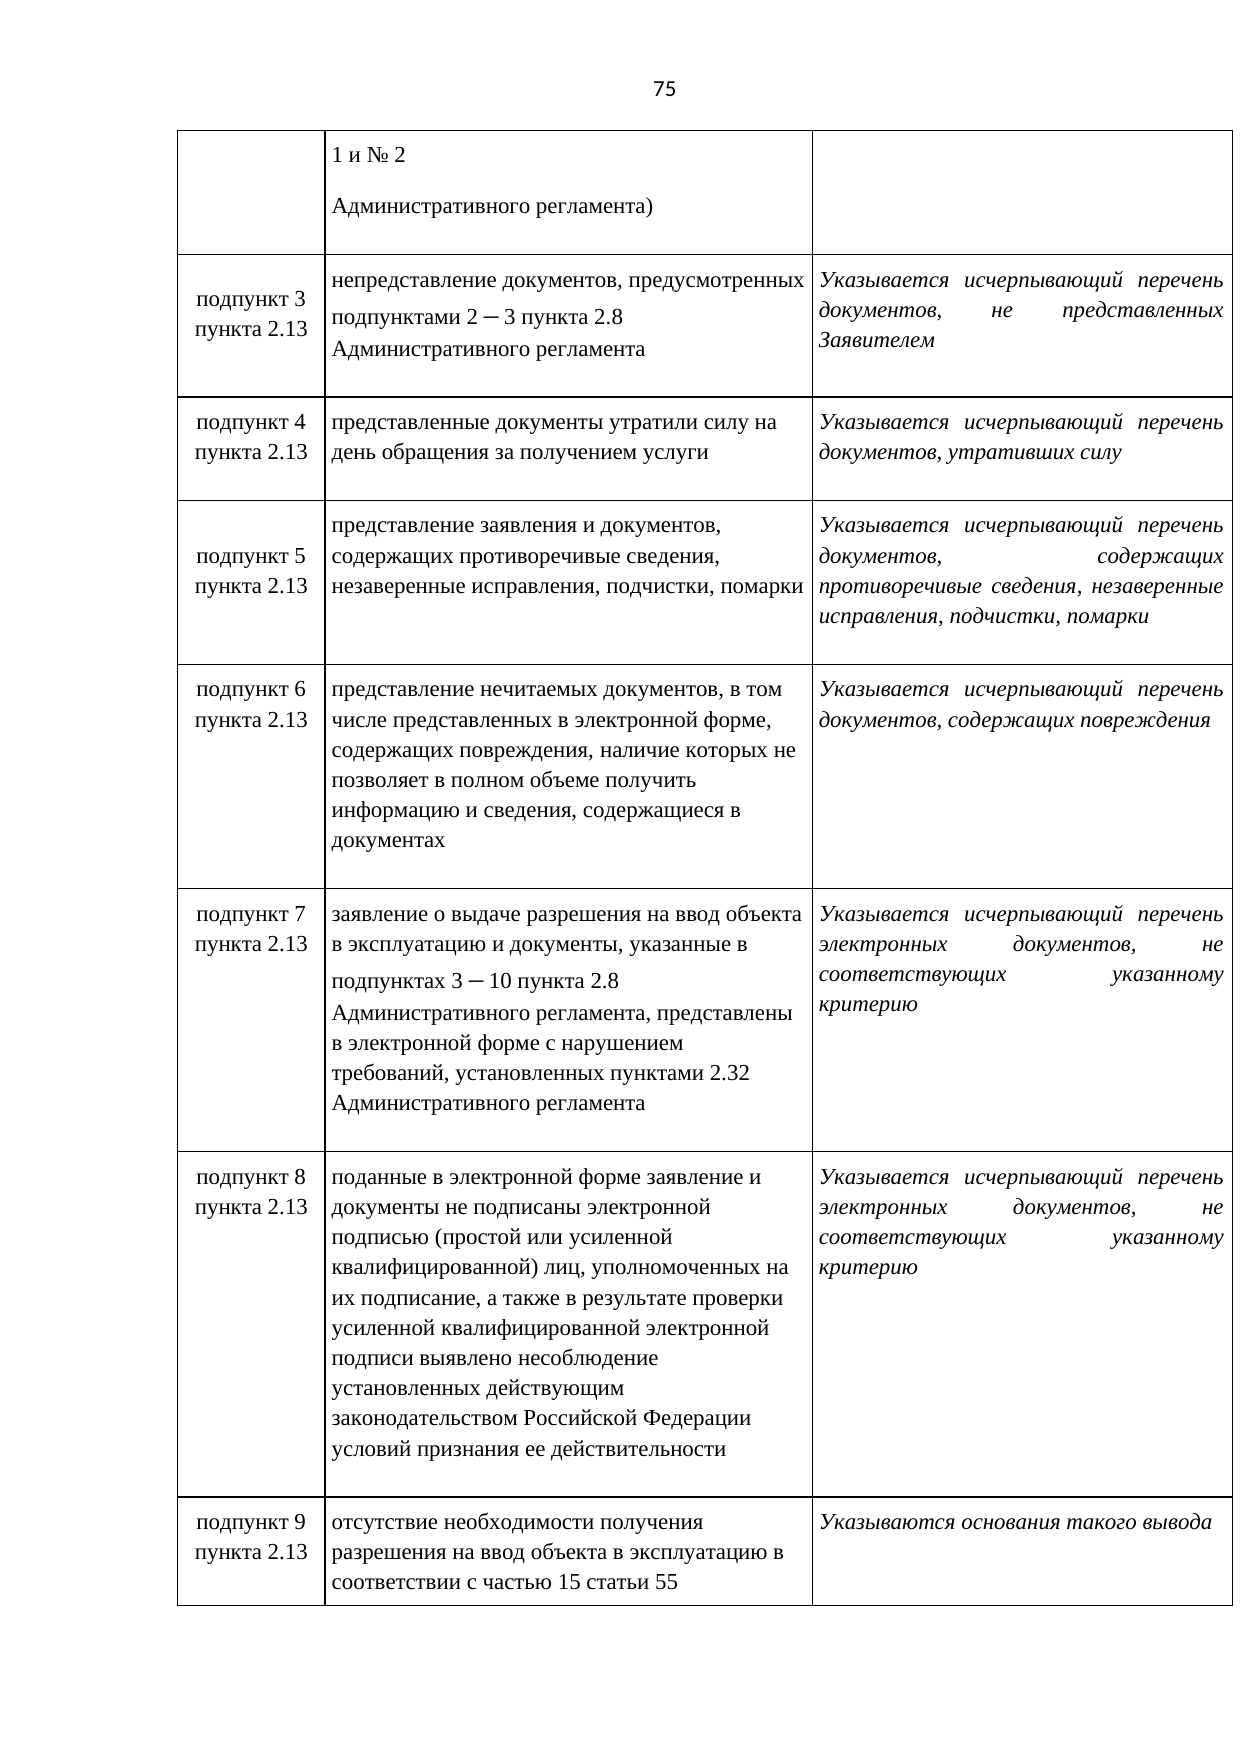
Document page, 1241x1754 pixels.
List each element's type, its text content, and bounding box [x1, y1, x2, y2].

table_cell представление заявления и документов, содержащих противоречивые сведения, незаверенные исправления, подчистки, помарки [326, 501, 812, 664]
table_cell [178, 131, 324, 254]
table_cell представление нечитаемых документов, в том числе представленных в электронной форме, содержащих повреждения, наличие которых не позволяет в полном объеме получить информацию и сведения, содержащиеся в документах [326, 665, 812, 888]
table_cell подпункт 5 пункта 2.13 [178, 501, 324, 664]
table_cell Указывается исчерпывающий перечень документов, содержащих повреждения [813, 665, 1232, 888]
table_cell подпункт 8 пункта 2.13 [178, 1152, 324, 1496]
table_cell непредставление документов, предусмотренных подпунктами 2 – 3 пункта 2.8 Административного регламента [326, 255, 812, 396]
table_cell поданные в электронной форме заявление и документы не подписаны электронной подписью (простой или усиленной квалифицированной) лиц, уполномоченных на их подписание, а также в результате проверки усиленной квалифицированной электронной подписи выявлено несоблюдение установленных действующим законодательством Российской Федерации условий признания ее действительности [326, 1152, 812, 1496]
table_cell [178, 1498, 324, 1605]
table_cell Указывается исчерпывающий перечень документов, не представленных Заявителем [813, 255, 1232, 396]
table_cell подпункт 7 пункта 2.13 [178, 889, 324, 1151]
table_cell подпункт 6 пункта 2.13 [178, 665, 324, 888]
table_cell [326, 131, 812, 254]
table_cell Указывается исчерпывающий перечень электронных документов, не соответствующих указанному критерию [813, 889, 1232, 1151]
table_cell подпункт 3 пункта 2.13 [178, 255, 324, 396]
table_cell Указывается исчерпывающий перечень документов, утративших силу [813, 398, 1232, 500]
table_cell заявление о выдаче разрешения на ввод объекта в эксплуатацию и документы, указанные в подпунктах 3 – 10 пункта 2.8 Административного регламента, представлены в электронной форме с нарушением требований, установленных пунктами 2.32 Административного регламента [326, 889, 812, 1151]
table_cell подпункт 4 пункта 2.13 [178, 398, 324, 500]
table_cell представленные документы утратили силу на день обращения за получением услуги [326, 398, 812, 500]
table_cell Указывается исчерпывающий перечень электронных документов, не соответствующих указанному критерию [813, 1152, 1232, 1496]
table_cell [813, 1498, 1232, 1605]
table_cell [326, 1498, 812, 1605]
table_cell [813, 131, 1232, 254]
table_cell Указывается исчерпывающий перечень документов, содержащих противоречивые сведения, незаверенные исправления, подчистки, помарки [813, 501, 1232, 664]
